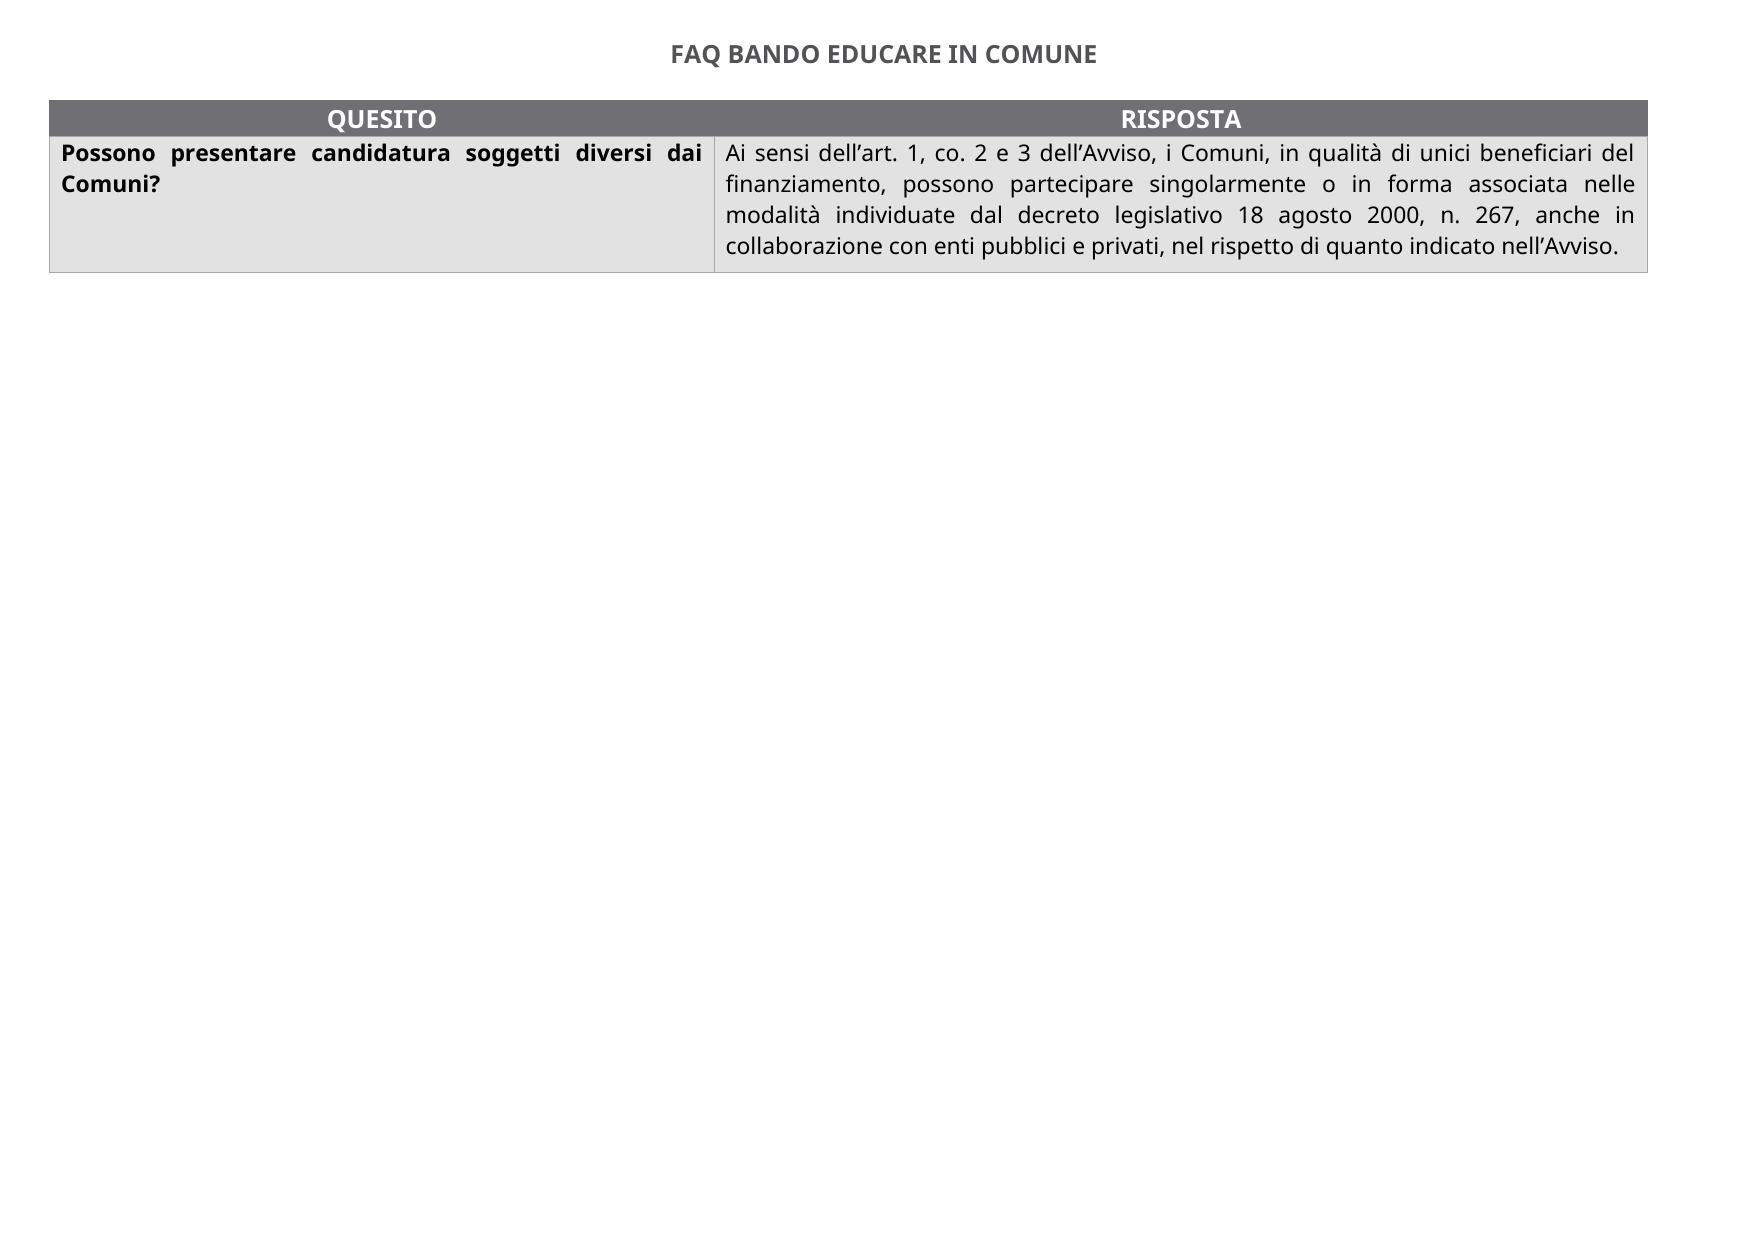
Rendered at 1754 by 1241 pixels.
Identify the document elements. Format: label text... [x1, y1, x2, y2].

text FAQ BANDO EDUCARE IN COMUNE [49, 37, 1718, 71]
table_cell Possono presentare candidatura soggetti diversi dai Comuni? [50, 137, 714, 272]
table_header RISPOSTA [715, 101, 1647, 136]
table_cell Ai sensi dell’art. 1, co. 2 e 3 dell’Avviso, i Comuni, in qualità di unici beneficiari del finanziamento, possono partecipare singolarmente o in forma associata nelle modalità individuate dal decreto legislativo 18 agosto 2000, n. 267, anche in collaborazione con enti pubblici e privati, nel rispetto di quanto indicato nell’Avviso. [715, 137, 1647, 272]
table_header QUESITO [50, 101, 714, 136]
